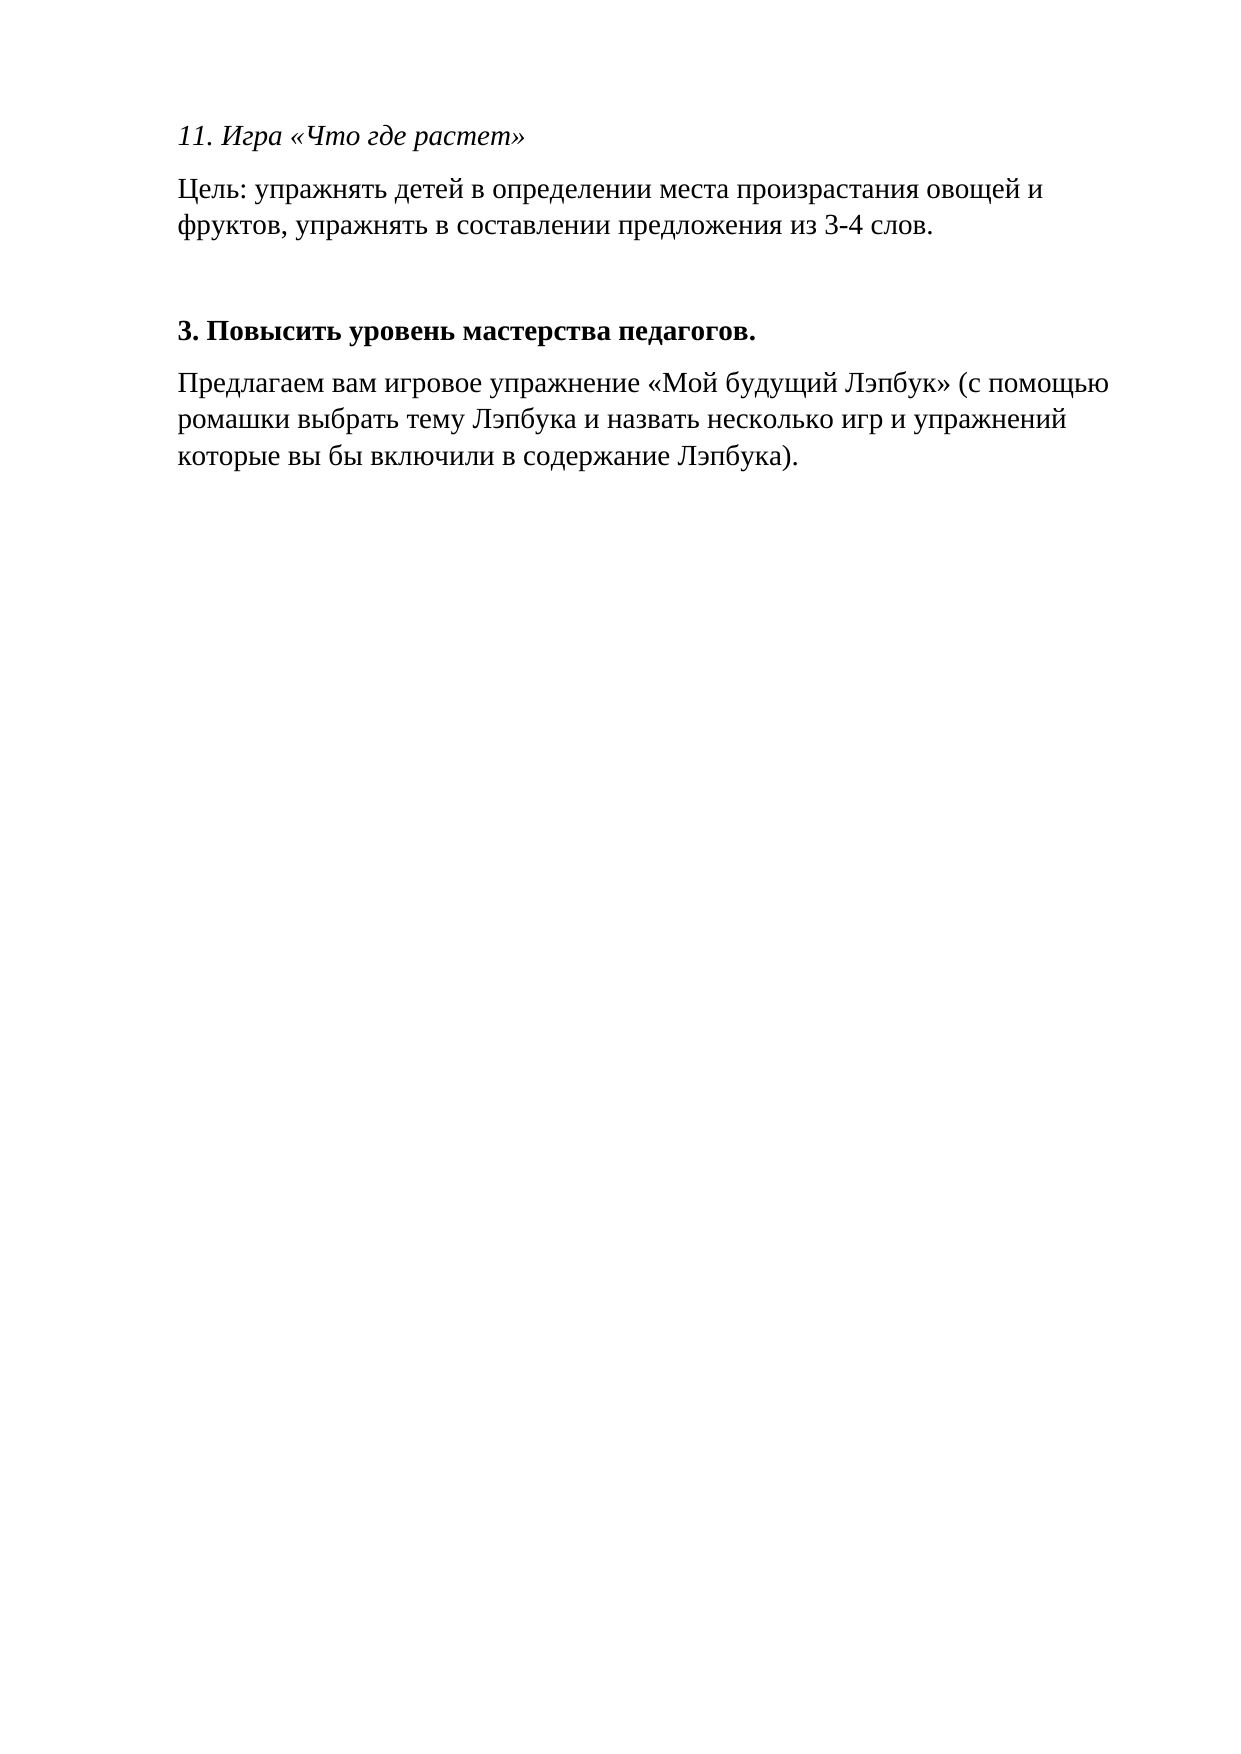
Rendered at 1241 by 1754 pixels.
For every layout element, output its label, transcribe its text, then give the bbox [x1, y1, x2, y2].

text Цель: упражнять детей в определении места произрастания овощей и фруктов, упражнять в составлении предложения из 3-4 слов. [177, 171, 1152, 241]
text 11. Игра «Что где растет» [177, 118, 1152, 152]
text Предлагаем вам игровое упражнение «Мой будущий Лэпбук» (с помощью ромашки выбрать тему Лэпбука и назвать несколько игр и упражнений которые вы бы включили в содержание Лэпбука). [177, 366, 1152, 471]
text 3. Повысить уровень мастерства педагогов. [177, 313, 1152, 346]
